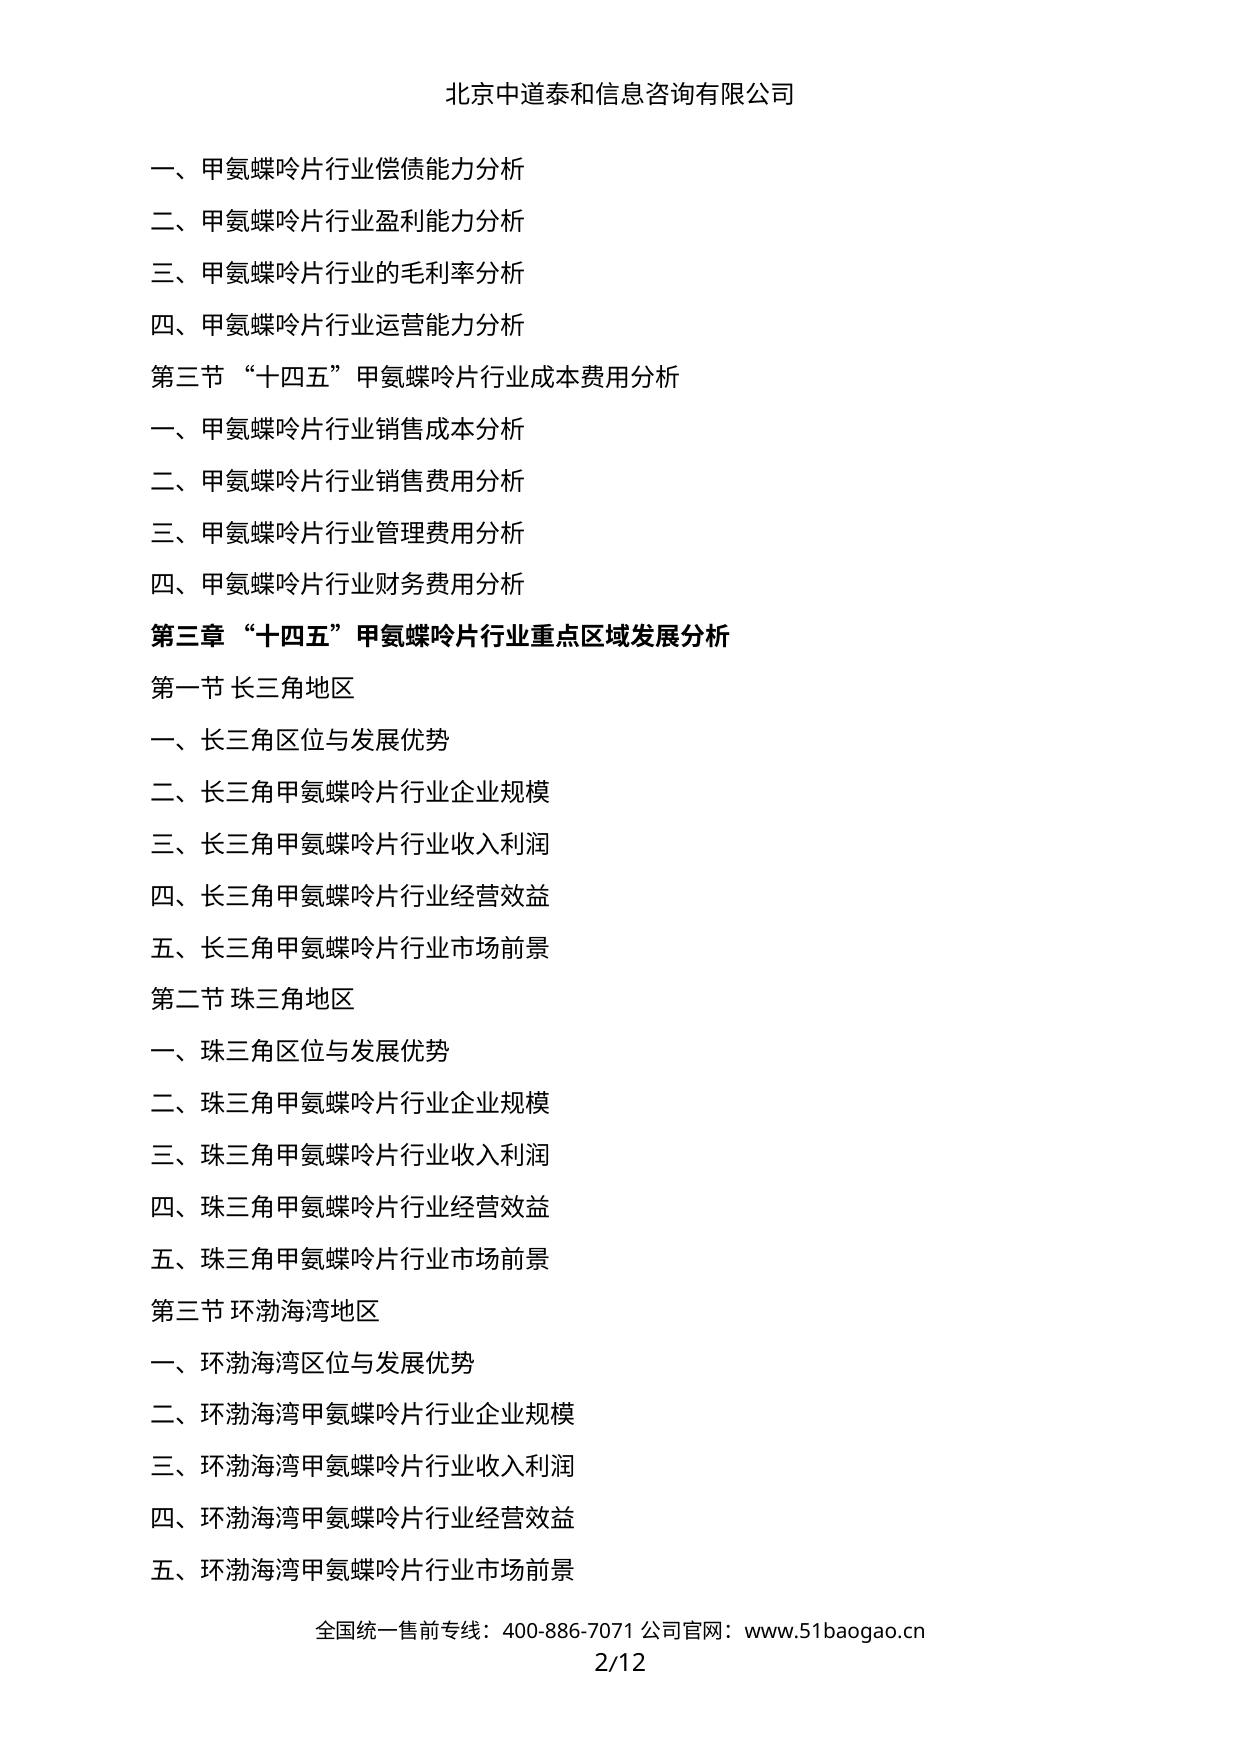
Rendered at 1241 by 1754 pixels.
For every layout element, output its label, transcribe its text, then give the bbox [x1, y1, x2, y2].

text 第二节 珠三角地区 [150, 980, 1090, 1016]
text 一、甲氨蝶呤片行业销售成本分析 [150, 409, 1090, 446]
text 三、珠三角甲氨蝶呤片行业收入利润 [150, 1136, 1090, 1172]
text 一、环渤海湾区位与发展优势 [150, 1343, 1090, 1379]
text 四、珠三角甲氨蝶呤片行业经营效益 [150, 1187, 1090, 1224]
text 四、环渤海湾甲氨蝶呤片行业经营效益 [150, 1499, 1090, 1535]
text 五、珠三角甲氨蝶呤片行业市场前景 [150, 1239, 1090, 1276]
text 三、甲氨蝶呤片行业的毛利率分析 [150, 254, 1090, 290]
text 一、珠三角区位与发展优势 [150, 1032, 1090, 1068]
text 二、珠三角甲氨蝶呤片行业企业规模 [150, 1084, 1090, 1120]
text 五、长三角甲氨蝶呤片行业市场前景 [150, 928, 1090, 964]
text 四、甲氨蝶呤片行业运营能力分析 [150, 306, 1090, 342]
text 三、甲氨蝶呤片行业管理费用分析 [150, 513, 1090, 549]
text 一、长三角区位与发展优势 [150, 721, 1090, 757]
text 三、长三角甲氨蝶呤片行业收入利润 [150, 824, 1090, 861]
text 五、环渤海湾甲氨蝶呤片行业市场前景 [150, 1551, 1090, 1587]
text 四、长三角甲氨蝶呤片行业经营效益 [150, 876, 1090, 912]
text 二、环渤海湾甲氨蝶呤片行业企业规模 [150, 1395, 1090, 1431]
text 二、甲氨蝶呤片行业销售费用分析 [150, 461, 1090, 497]
text 第三节 环渤海湾地区 [150, 1291, 1090, 1327]
text 第三章 “十四五”甲氨蝶呤片行业重点区域发展分析 [150, 617, 1090, 653]
text 第一节 长三角地区 [150, 669, 1090, 705]
text 四、甲氨蝶呤片行业财务费用分析 [150, 565, 1090, 601]
text 二、甲氨蝶呤片行业盈利能力分析 [150, 202, 1090, 238]
text 二、长三角甲氨蝶呤片行业企业规模 [150, 772, 1090, 809]
text 一、甲氨蝶呤片行业偿债能力分析 [150, 150, 1090, 186]
text 三、环渤海湾甲氨蝶呤片行业收入利润 [150, 1447, 1090, 1483]
text 第三节 “十四五”甲氨蝶呤片行业成本费用分析 [150, 357, 1090, 394]
